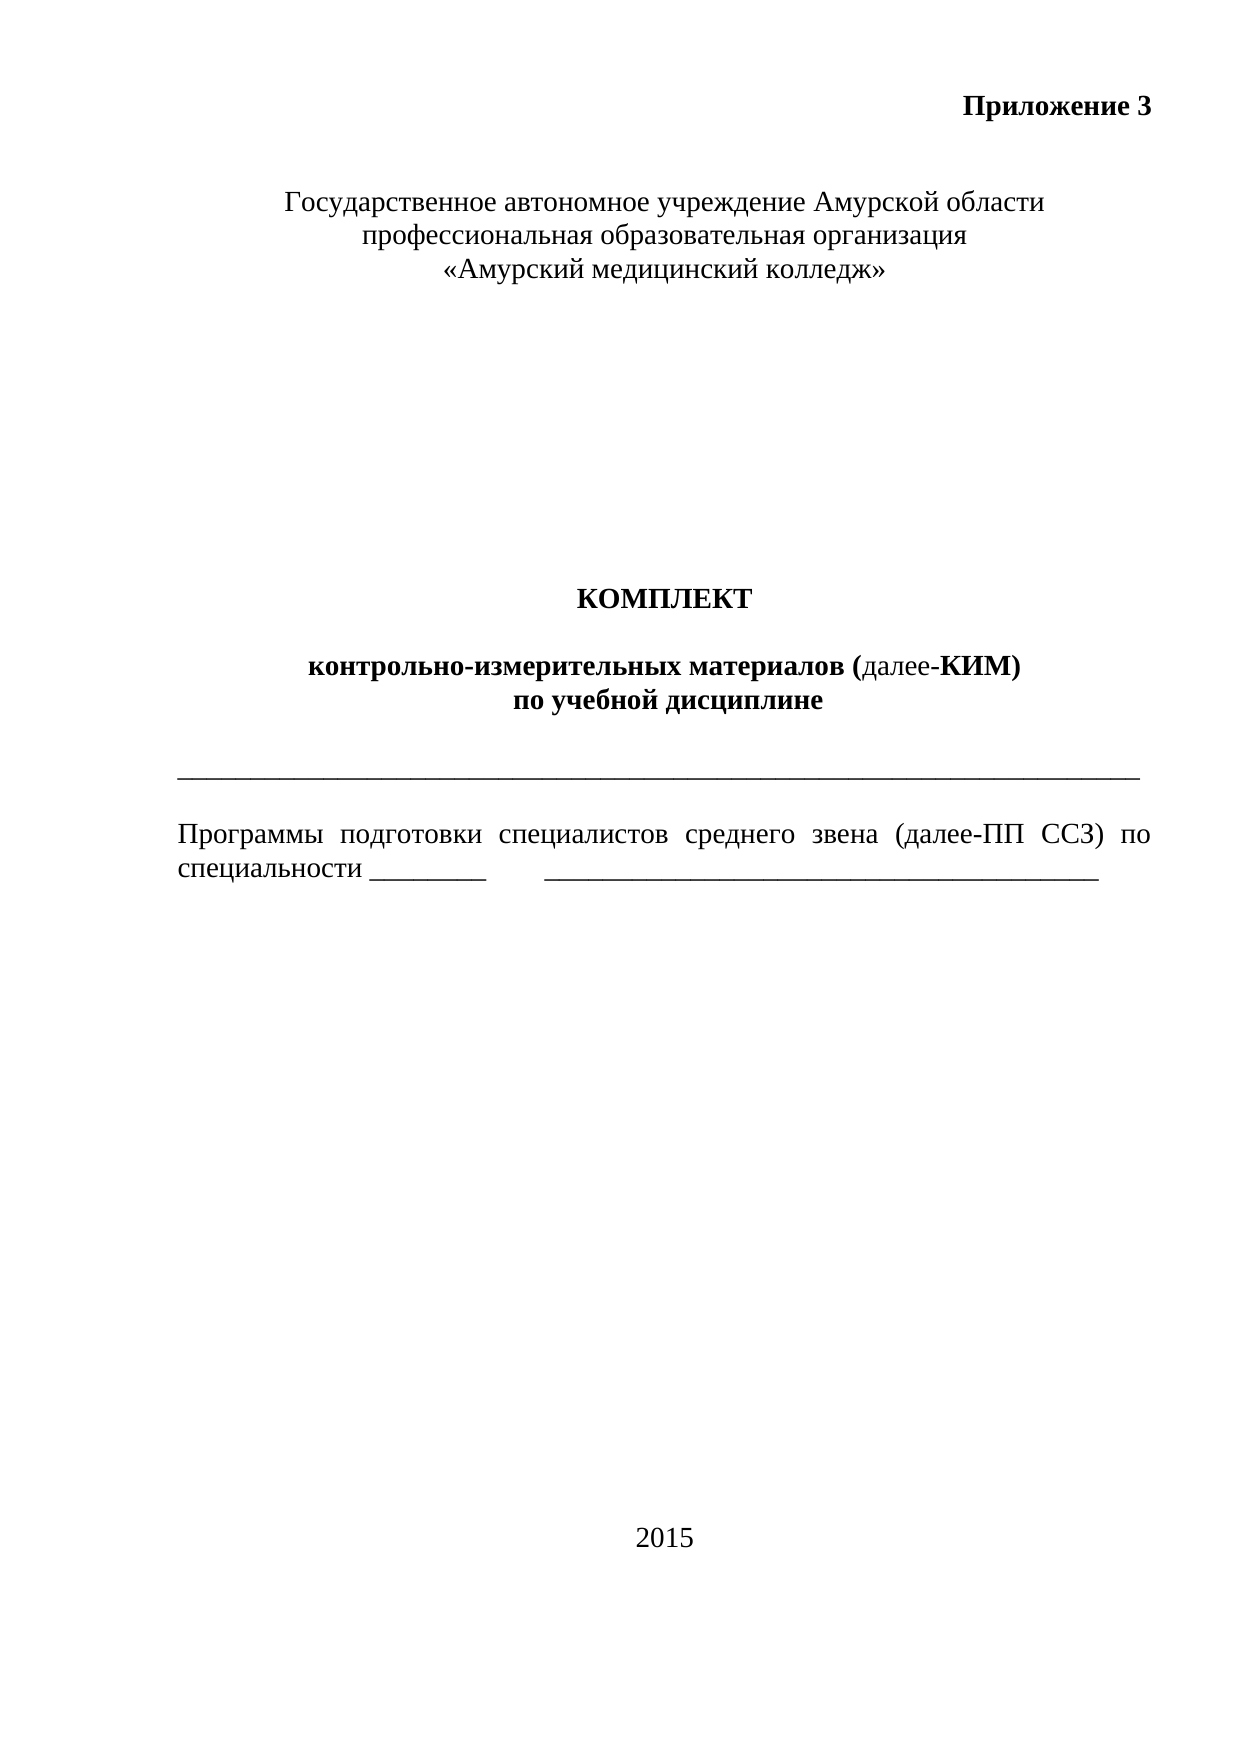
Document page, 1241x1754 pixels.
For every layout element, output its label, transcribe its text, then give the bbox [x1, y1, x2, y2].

text 2015 [177, 1521, 1152, 1554]
text по учебной дисциплине [177, 682, 1152, 716]
text Программы подготовки специалистов среднего звена (далее-ПП ССЗ) по специальности ________ ______________________________________ [177, 816, 1152, 883]
text Приложение 3 [177, 59, 1152, 121]
text Государственное автономное учреждение Амурской области [177, 184, 1152, 217]
text __________________________________________________________________ [177, 749, 1152, 783]
text профессиональная образовательная организация [177, 217, 1152, 251]
text «Амурский медицинский колледж» [177, 251, 1152, 284]
text контрольно-измерительных материалов (далее-КИМ) [177, 648, 1152, 682]
text КОМПЛЕКТ [177, 581, 1152, 615]
